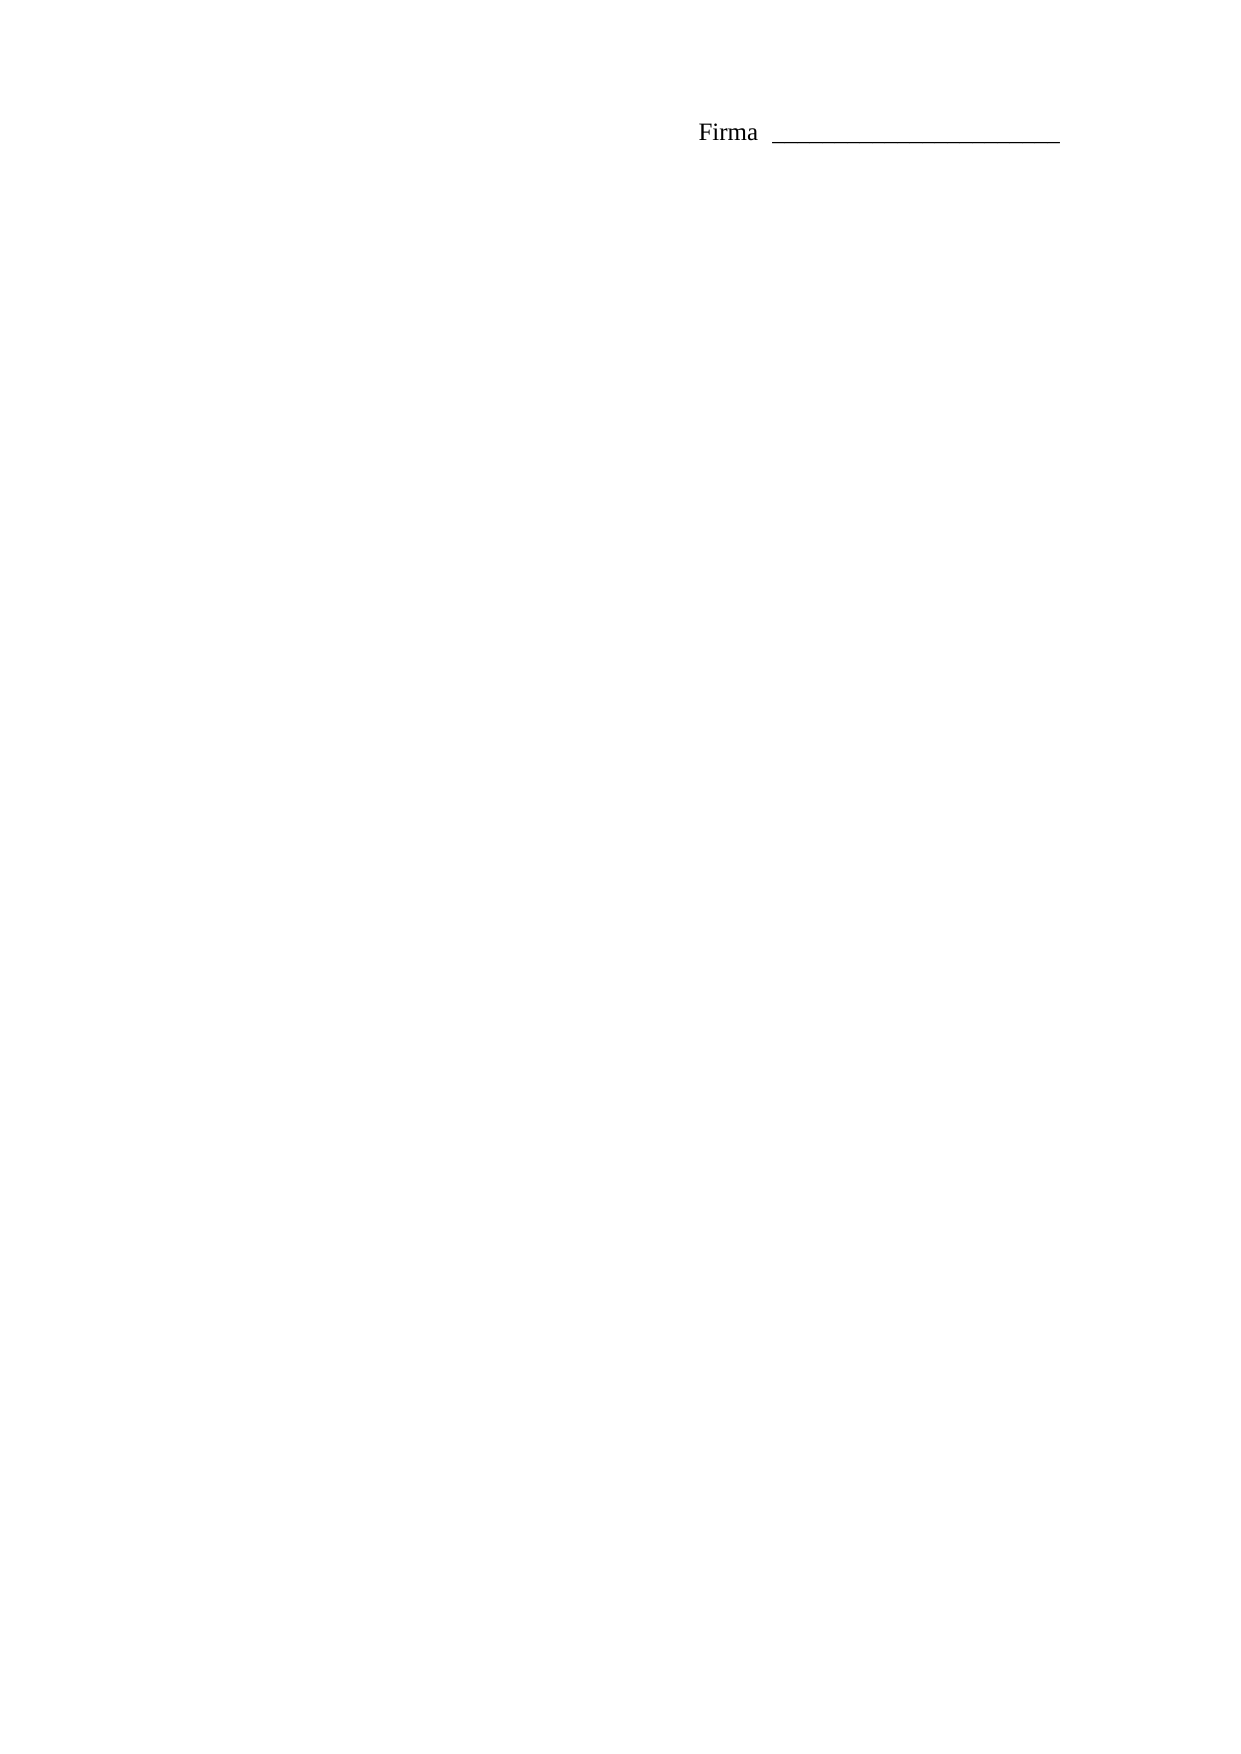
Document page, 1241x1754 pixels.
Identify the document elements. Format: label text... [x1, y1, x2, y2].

text Firma _______________________ [108, 117, 1146, 145]
